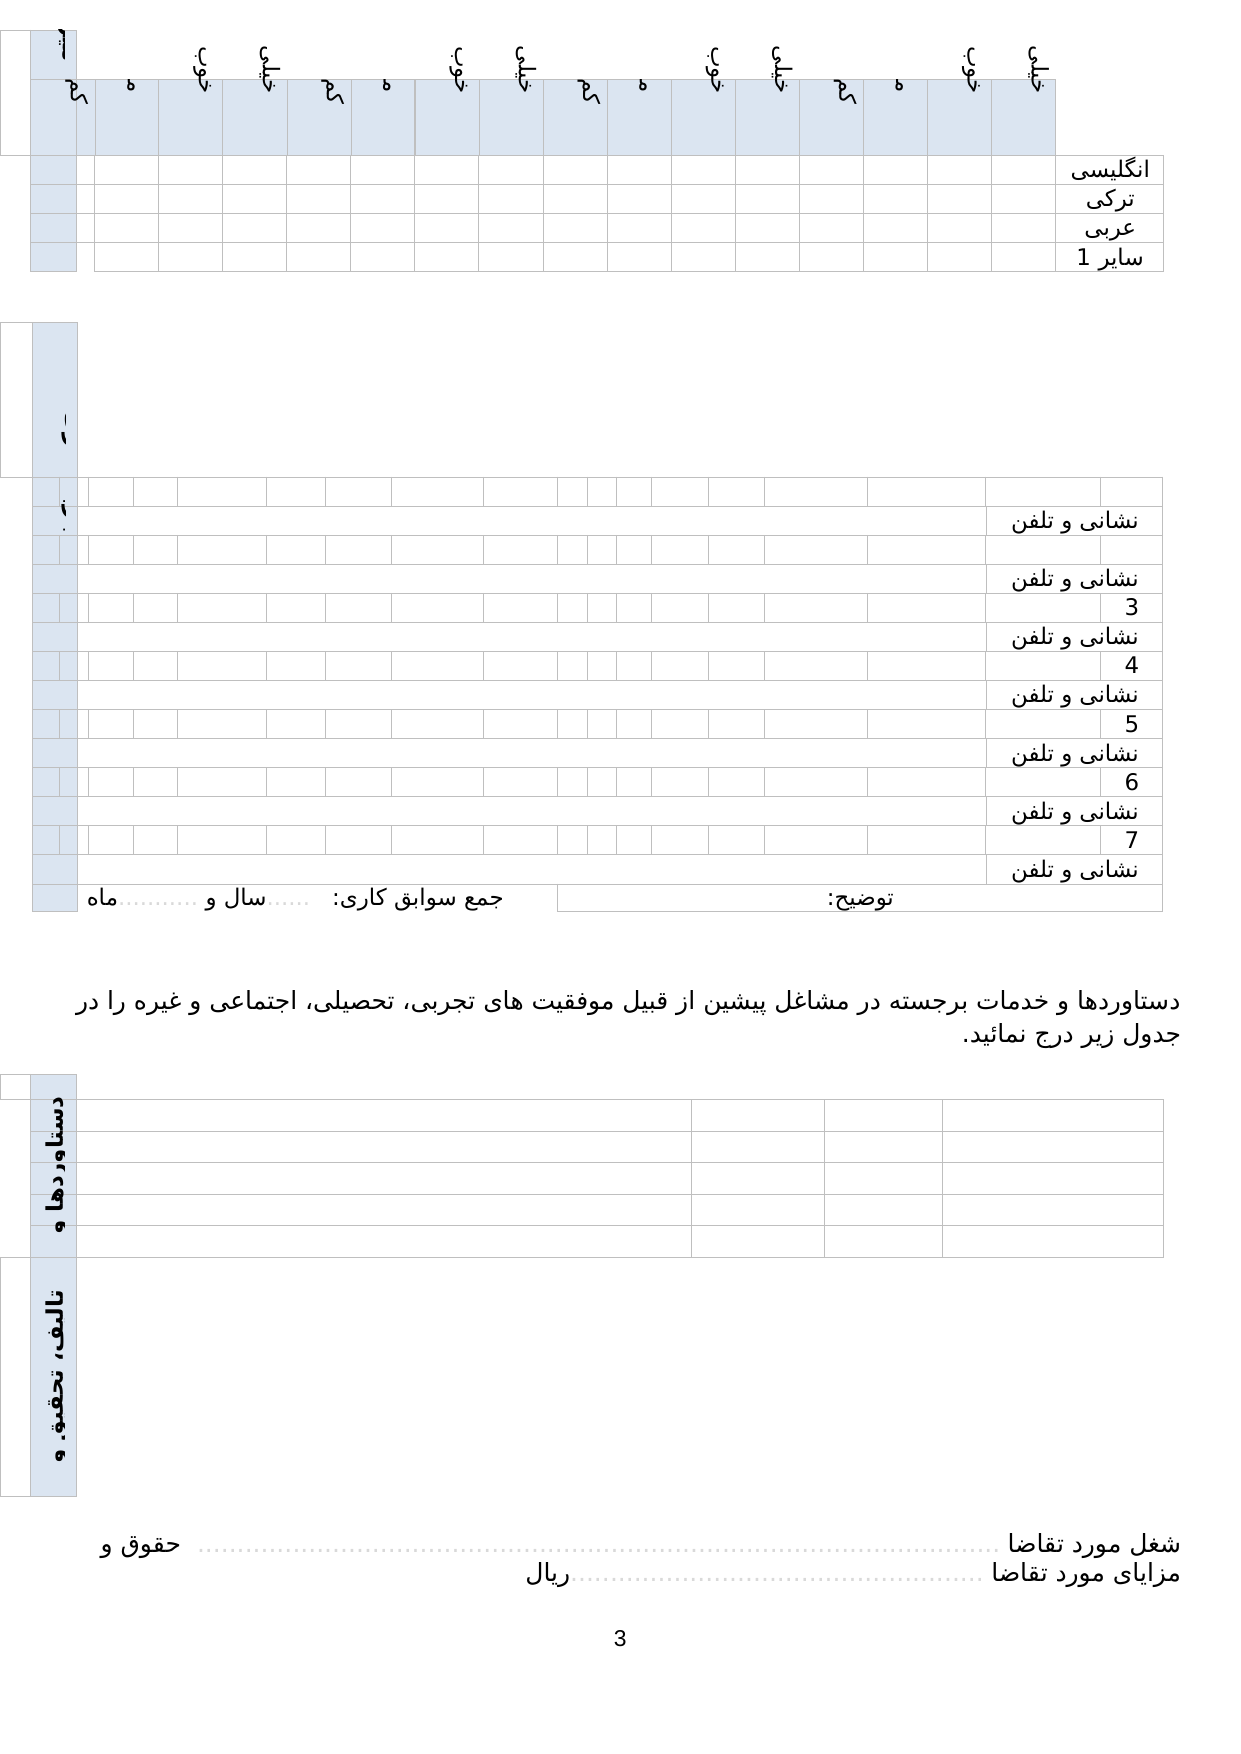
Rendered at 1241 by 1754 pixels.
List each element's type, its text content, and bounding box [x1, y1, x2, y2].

table_cell [89, 536, 133, 564]
table_cell [33, 768, 59, 796]
table_cell [986, 478, 1100, 506]
table_cell [95, 214, 158, 242]
table_cell [60, 652, 77, 680]
table_cell [617, 652, 651, 680]
table_cell [78, 797, 986, 825]
table_cell [31, 1100, 76, 1131]
table_cell [765, 594, 867, 622]
table_cell [60, 536, 77, 564]
table_cell [415, 185, 478, 213]
table_cell [1101, 536, 1162, 564]
table_cell انگلیسی [1056, 156, 1163, 184]
table_cell [89, 594, 133, 622]
table_cell [943, 1100, 1163, 1131]
table_cell ترکی [1056, 185, 1163, 213]
table_cell [800, 243, 863, 271]
table_cell [78, 565, 986, 593]
table_cell [178, 536, 266, 564]
table_cell [223, 156, 286, 184]
table_cell [868, 826, 985, 854]
table_cell تالیف، تحقیق و پروژه ها [31, 1258, 76, 1496]
table_cell [78, 768, 88, 796]
table_cell [77, 156, 94, 184]
table_cell [864, 156, 927, 184]
table_cell [765, 768, 867, 796]
table_cell نشانی و تلفن [987, 507, 1162, 535]
table_cell [558, 536, 587, 564]
table_cell [267, 652, 325, 680]
table_cell [825, 1226, 942, 1257]
table_cell [415, 214, 478, 242]
table_cell [1101, 478, 1162, 506]
table_cell [159, 243, 222, 271]
table_cell [78, 681, 986, 709]
table_cell نشانی و تلفن [987, 623, 1162, 651]
table_cell [692, 1100, 824, 1131]
table_cell [672, 185, 735, 213]
table_cell [800, 185, 863, 213]
table_cell [986, 652, 1100, 680]
table_cell [652, 710, 708, 738]
table_cell [351, 185, 414, 213]
table_cell [864, 185, 927, 213]
table_cell [223, 185, 286, 213]
table_cell [415, 243, 478, 271]
table_cell [617, 710, 651, 738]
table_cell [33, 826, 59, 854]
table_cell نشانی و تلفن [987, 565, 1162, 593]
table_cell [652, 826, 708, 854]
table_cell [928, 243, 991, 271]
table_cell [33, 478, 59, 506]
table_cell 5 [1101, 710, 1162, 738]
table_cell [326, 768, 391, 796]
table_cell [943, 1132, 1163, 1162]
table_cell [986, 826, 1100, 854]
table_cell [484, 594, 557, 622]
table_cell [33, 565, 77, 593]
table_cell [825, 1100, 942, 1131]
table_cell متوسط [864, 80, 927, 155]
table_cell خیلی [480, 80, 543, 155]
table_cell [558, 594, 587, 622]
table_cell [326, 536, 391, 564]
table_cell [986, 710, 1100, 738]
table_cell [134, 768, 177, 796]
table_cell [558, 710, 587, 738]
table_cell [78, 855, 986, 883]
table_header میزان آشنایی با زبانهای خارجی [31, 31, 76, 79]
table_cell [134, 594, 177, 622]
table_cell [992, 214, 1055, 242]
table_cell [692, 1132, 824, 1162]
table_cell [652, 536, 708, 564]
table_cell [484, 478, 557, 506]
table_cell [709, 826, 764, 854]
table_cell [692, 1163, 824, 1194]
table_cell [588, 652, 616, 680]
table_cell [765, 710, 867, 738]
table_cell [986, 594, 1100, 622]
table_cell [31, 185, 76, 213]
table_cell [78, 478, 88, 506]
table_cell [392, 536, 483, 564]
table_cell [544, 214, 607, 242]
table_cell [652, 594, 708, 622]
table_cell [608, 185, 671, 213]
table_cell خوب [928, 80, 991, 155]
table_cell [31, 243, 76, 271]
table_cell [392, 768, 483, 796]
table_cell [672, 156, 735, 184]
table_cell [608, 156, 671, 184]
table_cell کم [544, 80, 607, 155]
table_cell [287, 243, 350, 271]
table_cell [608, 214, 671, 242]
table_cell [134, 652, 177, 680]
table_cell توضیح: [558, 885, 1162, 911]
text شغل مورد تقاضا ..................................................................................................... حقوق و مزایای مورد تقاضا ....................................................ریال [59, 1529, 1181, 1588]
table_cell خوب [159, 80, 222, 155]
table_cell [134, 478, 177, 506]
table_cell [992, 243, 1055, 271]
table_cell [89, 826, 133, 854]
table_cell [415, 156, 478, 184]
table_cell کم [288, 80, 351, 155]
table_cell [78, 652, 88, 680]
table_cell [267, 594, 325, 622]
table_cell [800, 156, 863, 184]
table_cell [31, 1195, 76, 1225]
table_cell [825, 1195, 942, 1225]
table_cell عربی [1056, 214, 1163, 242]
table_cell [267, 536, 325, 564]
table_cell [267, 768, 325, 796]
table_cell [326, 478, 391, 506]
table_cell [392, 652, 483, 680]
table_cell [78, 739, 986, 767]
table_cell [392, 710, 483, 738]
table_cell [709, 652, 764, 680]
table_cell [588, 536, 616, 564]
table_cell [709, 768, 764, 796]
table_cell [134, 710, 177, 738]
table_cell [864, 243, 927, 271]
table_cell [484, 768, 557, 796]
table_cell [89, 652, 133, 680]
table_cell متوسط [608, 80, 671, 155]
table_cell [928, 214, 991, 242]
table_cell [223, 214, 286, 242]
table_cell [60, 710, 77, 738]
table_cell [868, 768, 985, 796]
table_cell [351, 214, 414, 242]
table_cell [392, 826, 483, 854]
table_cell [986, 536, 1100, 564]
table_cell [33, 594, 59, 622]
table_cell [267, 710, 325, 738]
table_cell [95, 156, 158, 184]
table_cell [33, 536, 59, 564]
table_cell [77, 214, 94, 242]
table_cell نشانی و تلفن [987, 681, 1162, 709]
table_cell [617, 594, 651, 622]
table_cell [544, 185, 607, 213]
table_cell [287, 185, 350, 213]
table_cell متوسط [96, 80, 158, 155]
table_cell [992, 185, 1055, 213]
table_cell [178, 478, 266, 506]
table_cell [765, 652, 867, 680]
table_cell [652, 478, 708, 506]
table_cell [33, 855, 77, 883]
table_cell [992, 156, 1055, 184]
table_cell 6 [1101, 768, 1162, 796]
table_cell [484, 826, 557, 854]
table_cell [95, 185, 158, 213]
table_cell [928, 185, 991, 213]
table_cell [33, 652, 59, 680]
table_cell نشانی و تلفن [987, 855, 1162, 883]
table_cell سایر 1 [1056, 243, 1163, 271]
table_cell [77, 1100, 691, 1131]
table_cell [326, 710, 391, 738]
table_cell [736, 185, 799, 213]
table_cell [33, 507, 77, 535]
table_cell [479, 156, 543, 184]
table_cell کم [31, 80, 76, 155]
table_cell [484, 536, 557, 564]
table_cell [392, 478, 483, 506]
table_cell [60, 478, 77, 506]
table_cell [77, 1163, 691, 1194]
table_cell [544, 156, 607, 184]
table_cell [736, 243, 799, 271]
table_cell [986, 768, 1100, 796]
table_cell [868, 710, 985, 738]
table_cell [617, 826, 651, 854]
table_cell [608, 243, 671, 271]
table_cell 4 [1101, 652, 1162, 680]
table_cell [89, 710, 133, 738]
table_cell [479, 185, 543, 213]
table_cell [672, 214, 735, 242]
table_cell [672, 243, 735, 271]
table_cell [558, 652, 587, 680]
table_cell خیلی [223, 80, 287, 155]
table_cell [692, 1226, 824, 1257]
table_cell [95, 243, 158, 271]
table_cell [928, 156, 991, 184]
table_cell [33, 681, 77, 709]
table_cell [287, 156, 350, 184]
table_cell [134, 826, 177, 854]
table_cell [159, 214, 222, 242]
table_cell [77, 243, 94, 271]
table_cell [479, 214, 543, 242]
table_cell [709, 536, 764, 564]
table_cell [484, 710, 557, 738]
table_cell [326, 594, 391, 622]
table_cell [588, 826, 616, 854]
table_cell [484, 652, 557, 680]
table_cell [765, 536, 867, 564]
table_cell [267, 826, 325, 854]
table_cell [223, 243, 286, 271]
table_cell [617, 478, 651, 506]
table_cell [943, 1195, 1163, 1225]
table_cell [31, 1226, 76, 1257]
table_cell [351, 156, 414, 184]
table_cell [558, 826, 587, 854]
table_cell [78, 594, 88, 622]
table_cell [868, 594, 985, 622]
table_cell [588, 594, 616, 622]
table_cell [692, 1195, 824, 1225]
table_cell [78, 623, 986, 651]
table_cell نشانی و تلفن [987, 739, 1162, 767]
table_cell [652, 652, 708, 680]
table_cell [159, 185, 222, 213]
table_cell [868, 478, 985, 506]
table_cell [178, 768, 266, 796]
table_cell [60, 594, 77, 622]
table_cell [617, 536, 651, 564]
table_cell جمع سوابق کاری: ......سال و ...........ماه [78, 885, 557, 911]
table_cell [617, 768, 651, 796]
table_cell [558, 478, 587, 506]
table_cell [78, 710, 88, 738]
table_cell [943, 1163, 1163, 1194]
table_header تجربه کاری [33, 323, 77, 477]
table_cell [33, 623, 77, 651]
table_cell [864, 214, 927, 242]
table_cell [178, 594, 266, 622]
table_cell [868, 536, 985, 564]
table_cell [588, 710, 616, 738]
table_cell [392, 594, 483, 622]
table_cell نشانی و تلفن [987, 797, 1162, 825]
table_cell [89, 768, 133, 796]
table_cell [652, 768, 708, 796]
table_cell 7 [1101, 826, 1162, 854]
table_cell [736, 156, 799, 184]
table_cell [78, 507, 986, 535]
table_cell [78, 536, 88, 564]
table_cell [709, 710, 764, 738]
table_cell [89, 478, 133, 506]
table_cell [78, 826, 88, 854]
table_cell خوب [416, 80, 479, 155]
table_cell [479, 243, 543, 271]
table_cell [60, 826, 77, 854]
table_cell [77, 1226, 691, 1257]
table_cell [31, 156, 76, 184]
table_cell [287, 214, 350, 242]
table_cell [765, 478, 867, 506]
table_cell خیلی [736, 80, 799, 155]
table_cell [326, 652, 391, 680]
table_cell [558, 768, 587, 796]
table_cell [31, 1163, 76, 1194]
table_cell [77, 185, 94, 213]
table_cell [178, 826, 266, 854]
table_cell [159, 156, 222, 184]
table_cell [588, 768, 616, 796]
table_cell [709, 594, 764, 622]
table_cell [31, 1132, 76, 1162]
table_cell [33, 797, 77, 825]
table_cell خوب [672, 80, 735, 155]
table_cell [326, 826, 391, 854]
table_cell [33, 739, 77, 767]
table_cell [351, 243, 414, 271]
table_cell متوسط [352, 80, 414, 155]
table_cell [800, 214, 863, 242]
table_cell [77, 1195, 691, 1225]
text دستاوردها و خدمات برجسته در مشاغل پيشين از قبیل موفقیت های تجربی، تحصیلی، اجتماعی و غیره را در جدول زیر درج نمائید. [59, 986, 1181, 1048]
table_cell [77, 1132, 691, 1162]
table_cell [178, 710, 266, 738]
table_cell [736, 214, 799, 242]
table_cell خیلی [992, 80, 1055, 155]
table_cell کم [77, 80, 95, 155]
table_cell [943, 1226, 1163, 1257]
table_cell [33, 710, 59, 738]
table_cell [825, 1163, 942, 1194]
table_cell [765, 826, 867, 854]
table_cell [868, 652, 985, 680]
table_cell [588, 478, 616, 506]
table_cell [825, 1132, 942, 1162]
table_cell [544, 243, 607, 271]
table_cell [178, 652, 266, 680]
table_cell [709, 478, 764, 506]
table_cell [31, 214, 76, 242]
table_cell کم [800, 80, 863, 155]
table_cell 3 [1101, 594, 1162, 622]
table_cell [134, 536, 177, 564]
table_cell [267, 478, 325, 506]
table_cell [60, 768, 77, 796]
